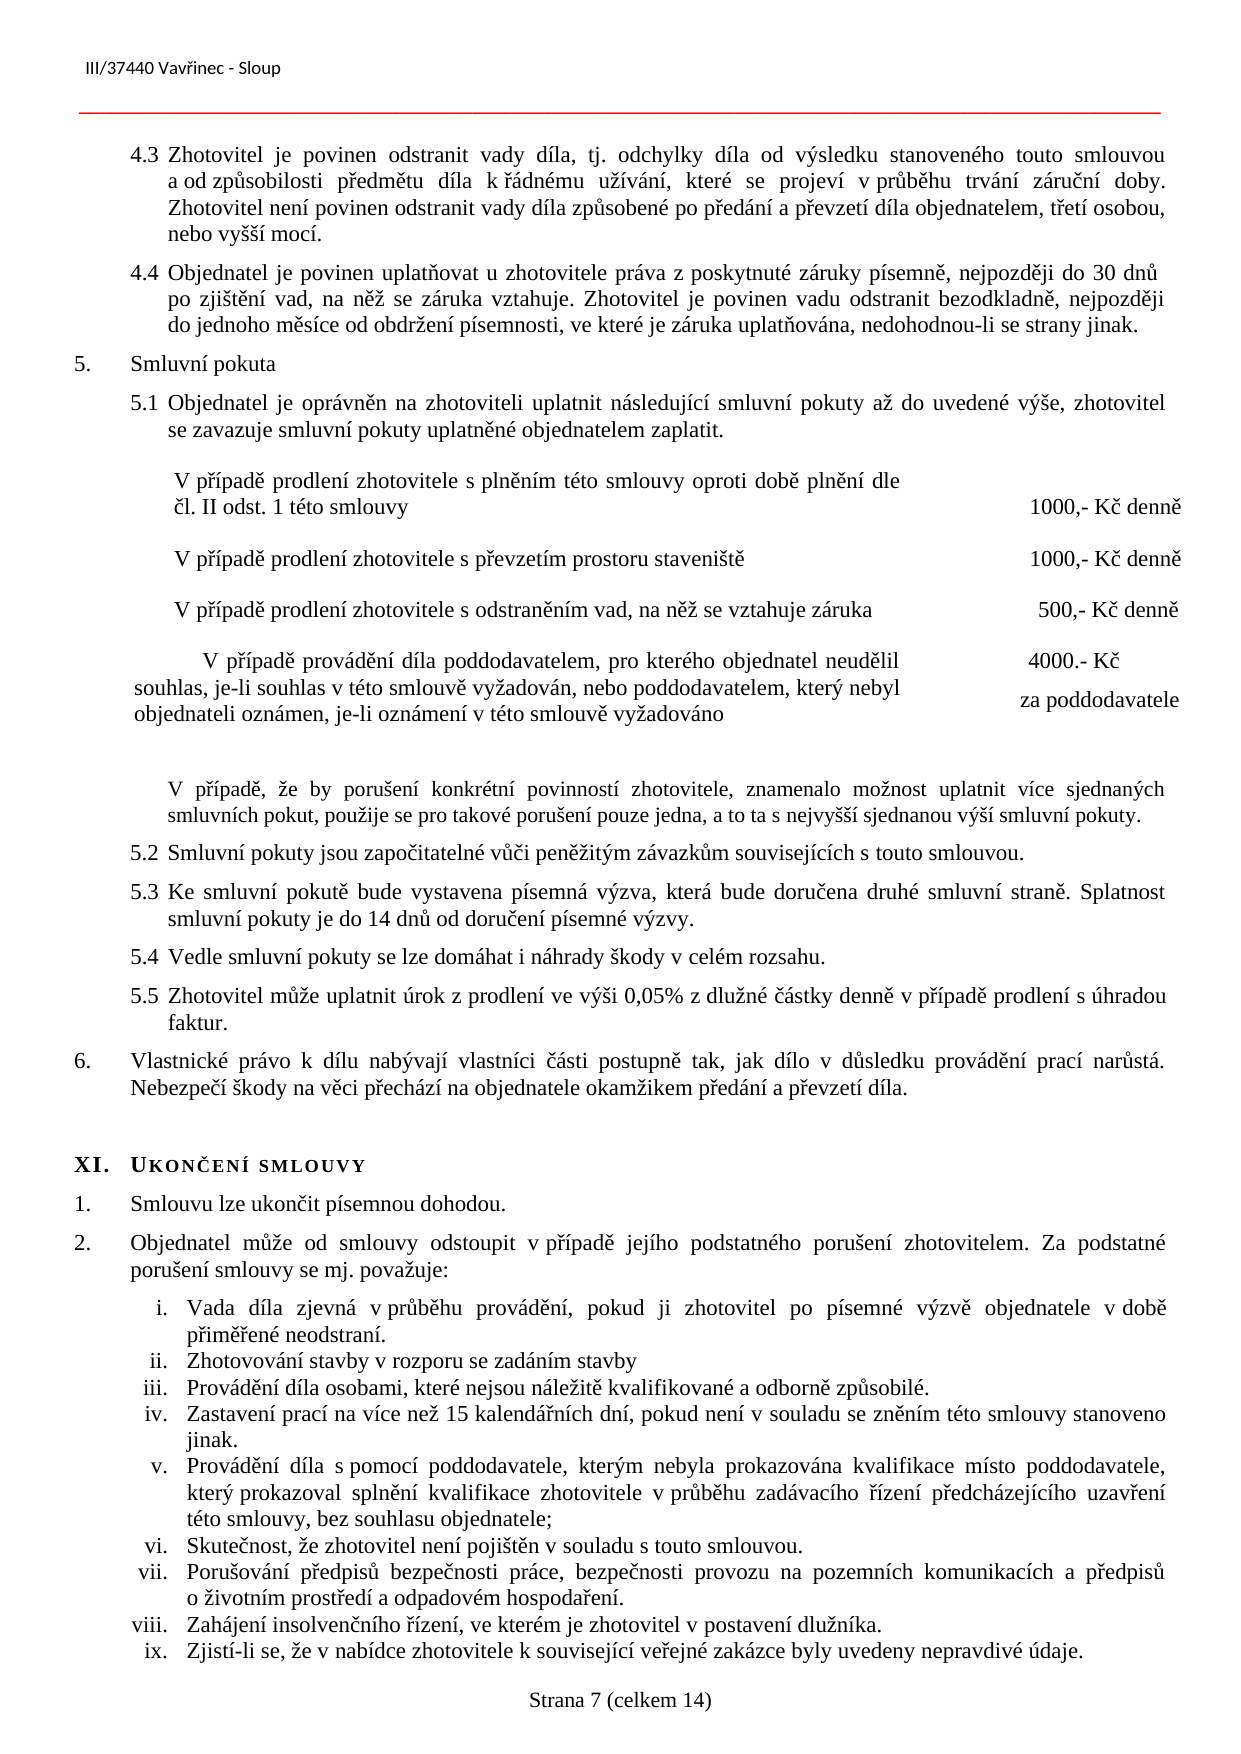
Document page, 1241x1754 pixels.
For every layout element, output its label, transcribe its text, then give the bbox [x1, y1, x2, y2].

list Zhotovování stavby v rozporu se zadáním stavby [168, 1347, 1167, 1373]
list Smlouvu lze ukončit písemnou dohodou. [74, 1190, 1167, 1217]
list Provádění díla s pomocí poddodavatele, kterým nebyla prokazována kvalifikace místo poddodavatele, který prokazoval splnění kvalifikace zhotovitele v průběhu zadávacího řízení předcházejícího uzavření této smlouvy, bez souhlasu objednatele; [168, 1453, 1167, 1532]
list Objednatel je povinen uplatňovat u zhotovitele práva z poskytnuté záruky písemně, nejpozději do 30 dnů po zjištění vad, na něž se záruka vztahuje. Zhotovitel je povinen vadu odstranit bezodkladně, nejpozději do jednoho měsíce od obdržení písemnosti, ve které je záruka uplatňována, nedohodnou-li se strany jinak. [130, 259, 1167, 338]
list Ke smluvní pokutě bude vystavena písemná výzva, která bude doručena druhé smluvní straně. Splatnost smluvní pokuty je do 14 dnů od doručení písemné výzvy. [130, 878, 1167, 931]
table_header 1000,- Kč denně [912, 455, 1193, 532]
list Smluvní pokuty jsou započitatelné vůči peněžitým závazkům souvisejících s touto smlouvou. [130, 839, 1167, 866]
list Provádění díla osobami, které nejsou náležitě kvalifikované a odborně způsobilé. [168, 1373, 1167, 1400]
table_cell 4000.- Kč za poddodavatele [912, 635, 1193, 764]
table_cell V případě provádění díla poddodavatelem, pro kterého objednatel neudělil souhlas, je-li souhlas v této smlouvě vyžadován, nebo poddodavatelem, který nebyl objednateli oznámen, je-li oznámení v této smlouvě vyžadováno [123, 635, 912, 764]
list Objednatel může od smlouvy odstoupit v případě jejího podstatného porušení zhotovitelem. Za podstatné porušení smlouvy se mj. považuje: [74, 1229, 1167, 1282]
list Porušování předpisů bezpečnosti práce, bezpečnosti provozu na pozemních komunikacích a předpisů o životním prostředí a odpadovém hospodaření. [168, 1558, 1167, 1611]
list Objednatel je oprávněn na zhotoviteli uplatnit následující smluvní pokuty až do uvedené výše, zhotovitel se zavazuje smluvní pokuty uplatněné objednatelem zaplatit. [130, 389, 1167, 442]
table_cell 1000,- Kč denně [912, 532, 1193, 583]
list Vada díla zjevná v průběhu provádění, pokud ji zhotovitel po písemné výzvě objednatele v době přiměřené neodstraní. [168, 1294, 1167, 1347]
list Zhotovitel může uplatnit úrok z prodlení ve výši 0,05% z dlužné částky denně v případě prodlení s úhradou faktur. [130, 982, 1167, 1035]
list Ukončení smlouvy [74, 1152, 1167, 1178]
table_cell V případě prodlení zhotovitele s odstraněním vad, na něž se vztahuje záruka [123, 584, 912, 635]
list Vedle smluvní pokuty se lze domáhat i náhrady škody v celém rozsahu. [130, 943, 1167, 970]
list Zhotovitel je povinen odstranit vady díla, tj. odchylky díla od výsledku stanoveného touto smlouvou a od způsobilosti předmětu díla k řádnému užívání, které se projeví v průběhu trvání záruční doby. Zhotovitel není povinen odstranit vady díla způsobené po předání a převzetí díla objednatelem, třetí osobou, nebo vyšší mocí. [130, 141, 1167, 246]
list Skutečnost, že zhotovitel není pojištěn v souladu s touto smlouvou. [168, 1532, 1167, 1558]
list Zastavení prací na více než 15 kalendářních dní, pokud není v souladu se zněním této smlouvy stanoveno jinak. [168, 1400, 1167, 1453]
table_cell 500,- Kč denně [912, 584, 1193, 635]
list Vlastnické právo k dílu nabývají vlastníci části postupně tak, jak dílo v důsledku provádění prací narůstá. Nebezpečí škody na věci přechází na objednatele okamžikem předání a převzetí díla. [74, 1047, 1167, 1100]
table_cell V případě prodlení zhotovitele s převzetím prostoru staveniště [123, 532, 912, 583]
text V případě, že by porušení konkrétní povinností zhotovitele, znamenalo možnost uplatnit více sjednaných smluvních pokut, použije se pro takové porušení pouze jedna, a to ta s nejvyšší sjednanou výší smluvní pokuty. [167, 776, 1167, 827]
list Zjistí-li se, že v nabídce zhotovitele k související veřejné zakázce byly uvedeny nepravdivé údaje. [168, 1637, 1167, 1663]
list Zahájení insolvenčního řízení, ve kterém je zhotovitel v postavení dlužníka. [168, 1611, 1167, 1637]
list Smluvní pokuta [74, 350, 1167, 377]
table_header V případě prodlení zhotovitele s plněním této smlouvy oproti době plnění dle čl. II odst. 1 této smlouvy [123, 455, 912, 532]
